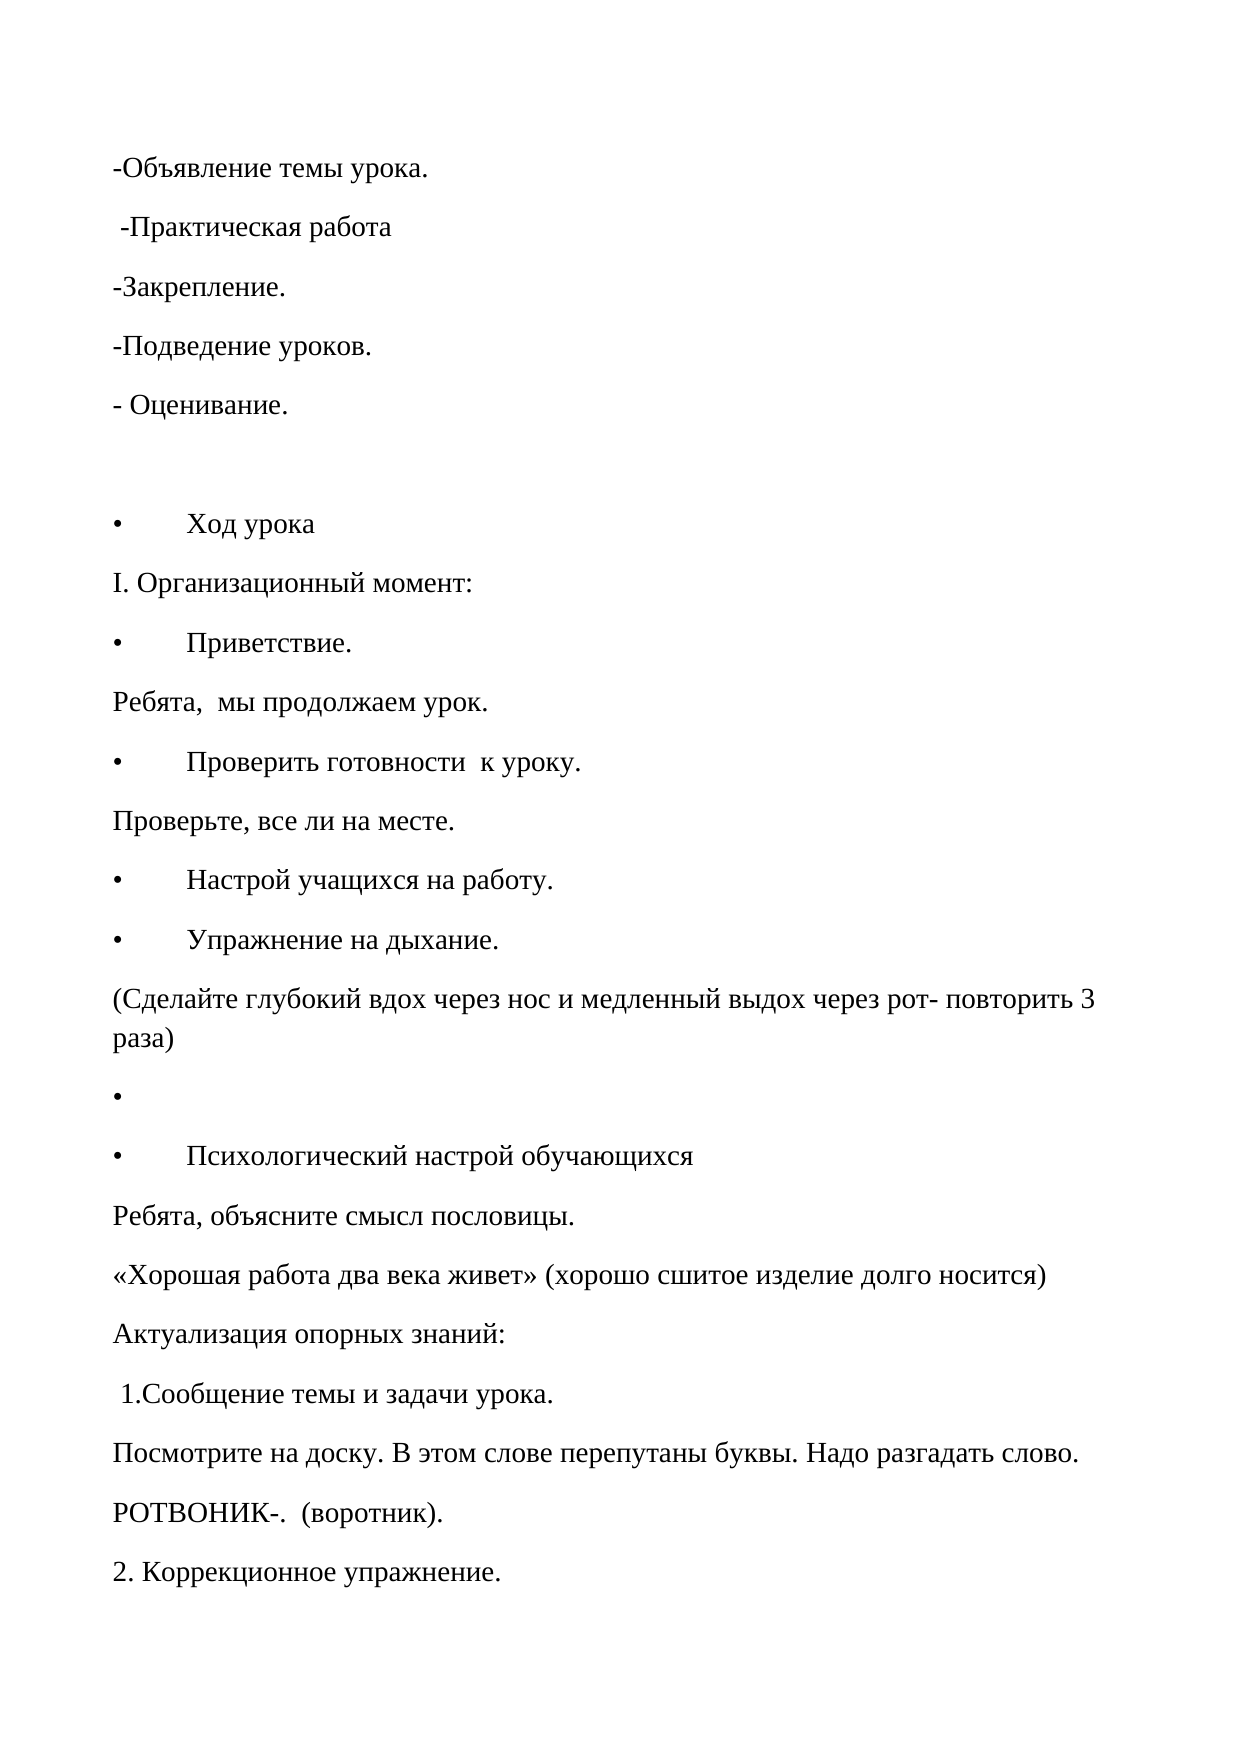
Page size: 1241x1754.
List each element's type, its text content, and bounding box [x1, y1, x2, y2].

text -Подведение уроков. [112, 328, 1128, 362]
text 1.Сообщение темы и задачи урока. [112, 1376, 1128, 1409]
text 2. Коррекционное упражнение. [112, 1554, 1128, 1588]
text I. Организационный момент: [112, 566, 1128, 599]
text - Оценивание. [112, 387, 1128, 421]
text -Объявление темы урока. [112, 150, 1128, 183]
text (Сделайте глубокий вдох через нос и медленный выдох через рот- повторить 3 раза) [112, 981, 1128, 1053]
text Ребята, объясните смысл пословицы. [112, 1198, 1128, 1231]
text • [112, 1079, 1128, 1113]
text • Проверить готовности к уроку. [112, 744, 1128, 777]
text -Практическая работа [112, 209, 1128, 243]
text Посмотрите на доску. В этом слове перепутаны буквы. Надо разгадать слово. [112, 1435, 1128, 1469]
text РОТВОНИК-. (воротник). [112, 1495, 1128, 1528]
text • Настрой учащихся на работу. [112, 862, 1128, 896]
text • Приветствие. [112, 625, 1128, 658]
text Проверьте, все ли на месте. [112, 803, 1128, 837]
text -Закрепление. [112, 269, 1128, 302]
text • Ход урока [112, 506, 1128, 540]
text «Хорошая работа два века живет» (хорошо сшитое изделие долго носится) [112, 1257, 1128, 1291]
text • Психологический настрой обучающихся [112, 1138, 1128, 1172]
text • Упражнение на дыхание. [112, 922, 1128, 955]
text Актуализация опорных знаний: [112, 1317, 1128, 1350]
text Ребята, мы продолжаем урок. [112, 684, 1128, 718]
